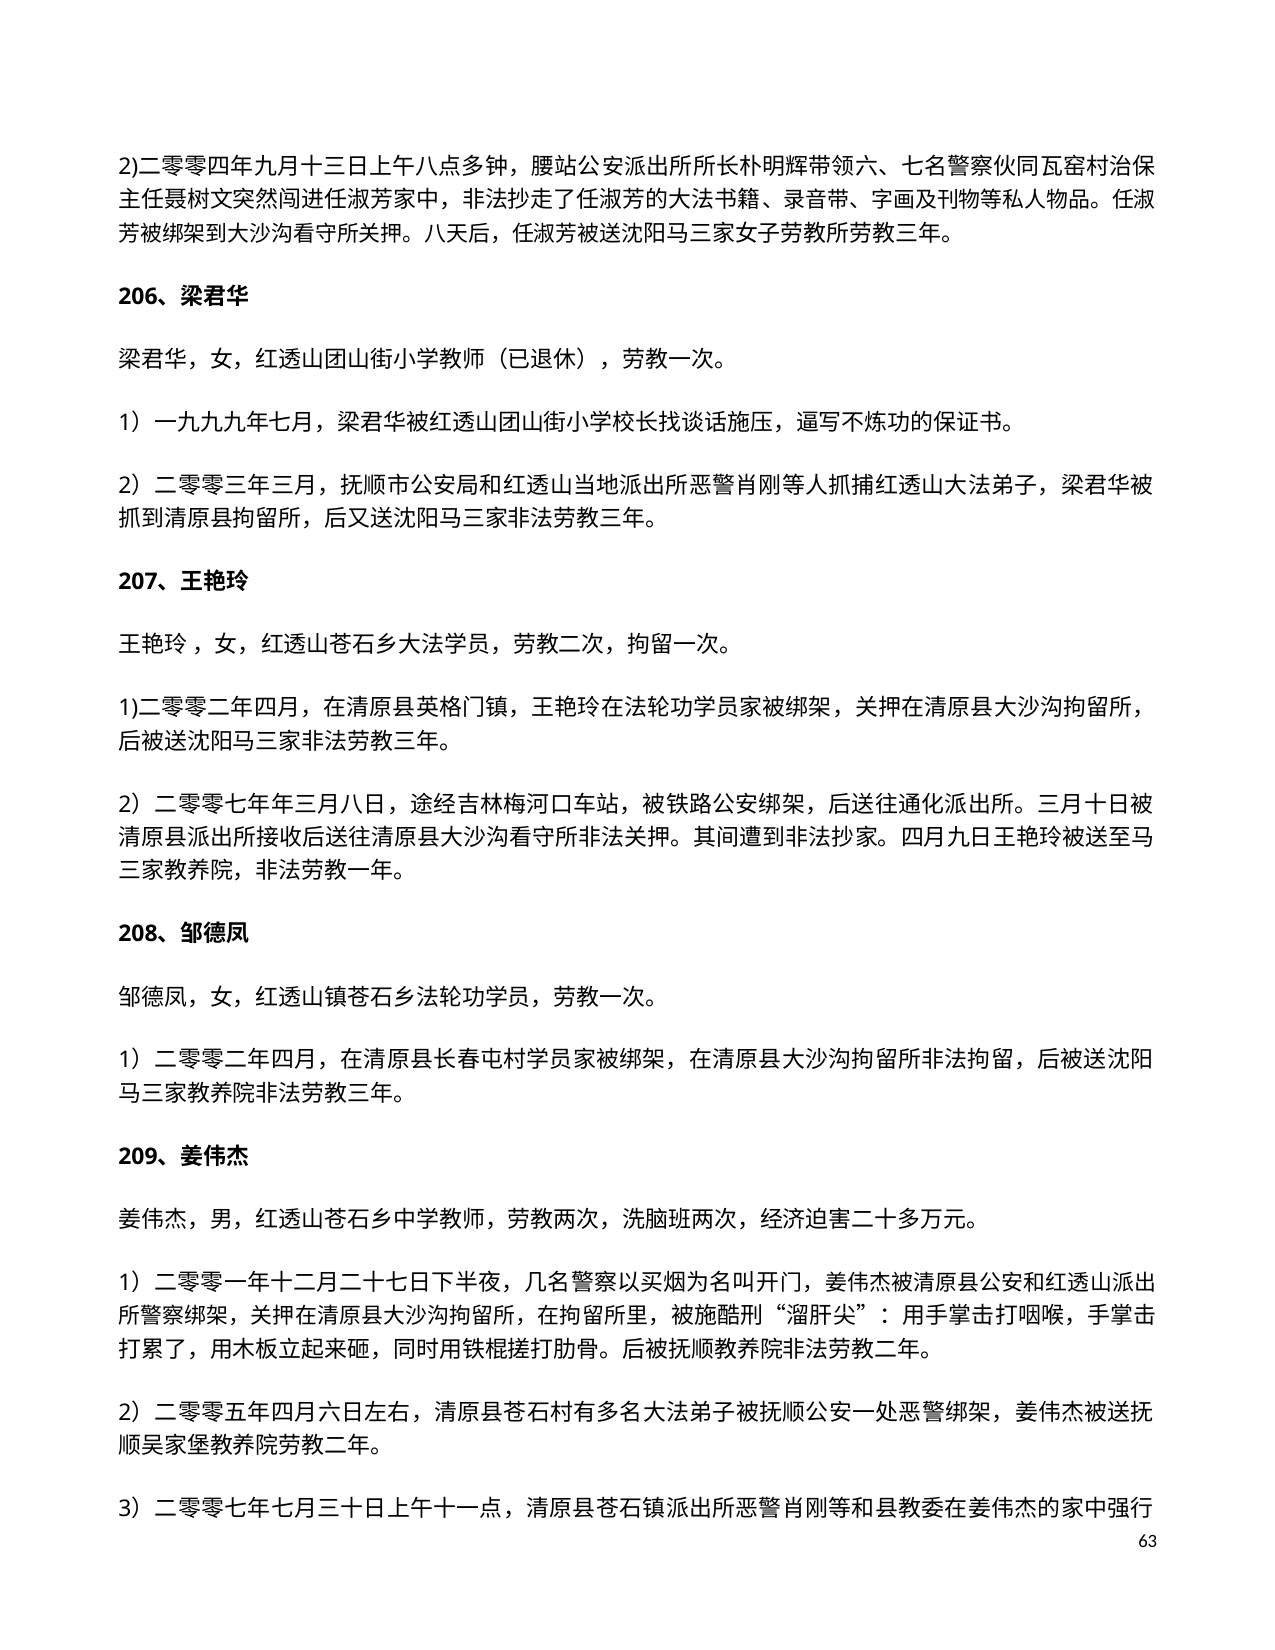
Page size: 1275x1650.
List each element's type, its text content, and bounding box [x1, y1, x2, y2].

text 209、姜伟杰 [118, 1138, 1157, 1171]
text 梁君华，女，红透山团山街小学教师（已退休），劳教一次。 [118, 341, 1157, 374]
text 1）二零零二年四月，在清原县长春屯村学员家被绑架，在清原县大沙沟拘留所非法拘留，后被送沈阳马三家教养院非法劳教三年。 [118, 1041, 1157, 1108]
text 邹德凤，女，红透山镇苍石乡法轮功学员，劳教一次。 [118, 978, 1157, 1012]
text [118, 1490, 1157, 1523]
text 2）二零零三年三月，抚顺市公安局和红透山当地派出所恶警肖刚等人抓捕红透山大法弟子，梁君华被抓到清原县拘留所，后又送沈阳马三家非法劳教三年。 [118, 467, 1157, 533]
text 2)二零零四年九月十三日上午八点多钟，腰站公安派出所所长朴明辉带领六、七名警察伙同瓦窑村治保主任聂树文突然闯进任淑芳家中，非法抄走了任淑芳的大法书籍、录音带、字画及刊物等私人物品。任淑芳被绑架到大沙沟看守所关押。八天后，任淑芳被送沈阳马三家女子劳教所劳教三年。 [118, 148, 1157, 248]
text 2）二零零五年四月六日左右，清原县苍石村有多名大法弟子被抚顺公安一处恶警绑架，姜伟杰被送抚顺吴家堡教养院劳教二年。 [118, 1393, 1157, 1460]
text 207、王艳玲 [118, 563, 1157, 596]
text 206、梁君华 [118, 277, 1157, 311]
text 1）一九九九年七月，梁君华被红透山团山街小学校长找谈话施压，逼写不炼功的保证书。 [118, 404, 1157, 437]
text 王艳玲 ，女，红透山苍石乡大法学员，劳教二次，拘留一次。 [118, 626, 1157, 659]
text 姜伟杰，男，红透山苍石乡中学教师，劳教两次，洗脑班两次，经济迫害二十多万元。 [118, 1201, 1157, 1234]
text 2）二零零七年年三月八日，途经吉林梅河口车站，被铁路公安绑架，后送往通化派出所。三月十日被清原县派出所接收后送往清原县大沙沟看守所非法关押。其间遭到非法抄家。四月九日王艳玲被送至马三家教养院，非法劳教一年。 [118, 786, 1157, 885]
text 1）二零零一年十二月二十七日下半夜，几名警察以买烟为名叫开门，姜伟杰被清原县公安和红透山派出所警察绑架，关押在清原县大沙沟拘留所，在拘留所里，被施酷刑“溜肝尖”：用手掌击打咽喉，手掌击打累了，用木板立起来砸，同时用铁棍搓打肋骨。后被抚顺教养院非法劳教二年。 [118, 1264, 1157, 1364]
text 208、邹德凤 [118, 915, 1157, 948]
text 1)二零零二年四月，在清原县英格门镇，王艳玲在法轮功学员家被绑架，关押在清原县大沙沟拘留所，后被送沈阳马三家非法劳教三年。 [118, 689, 1157, 756]
